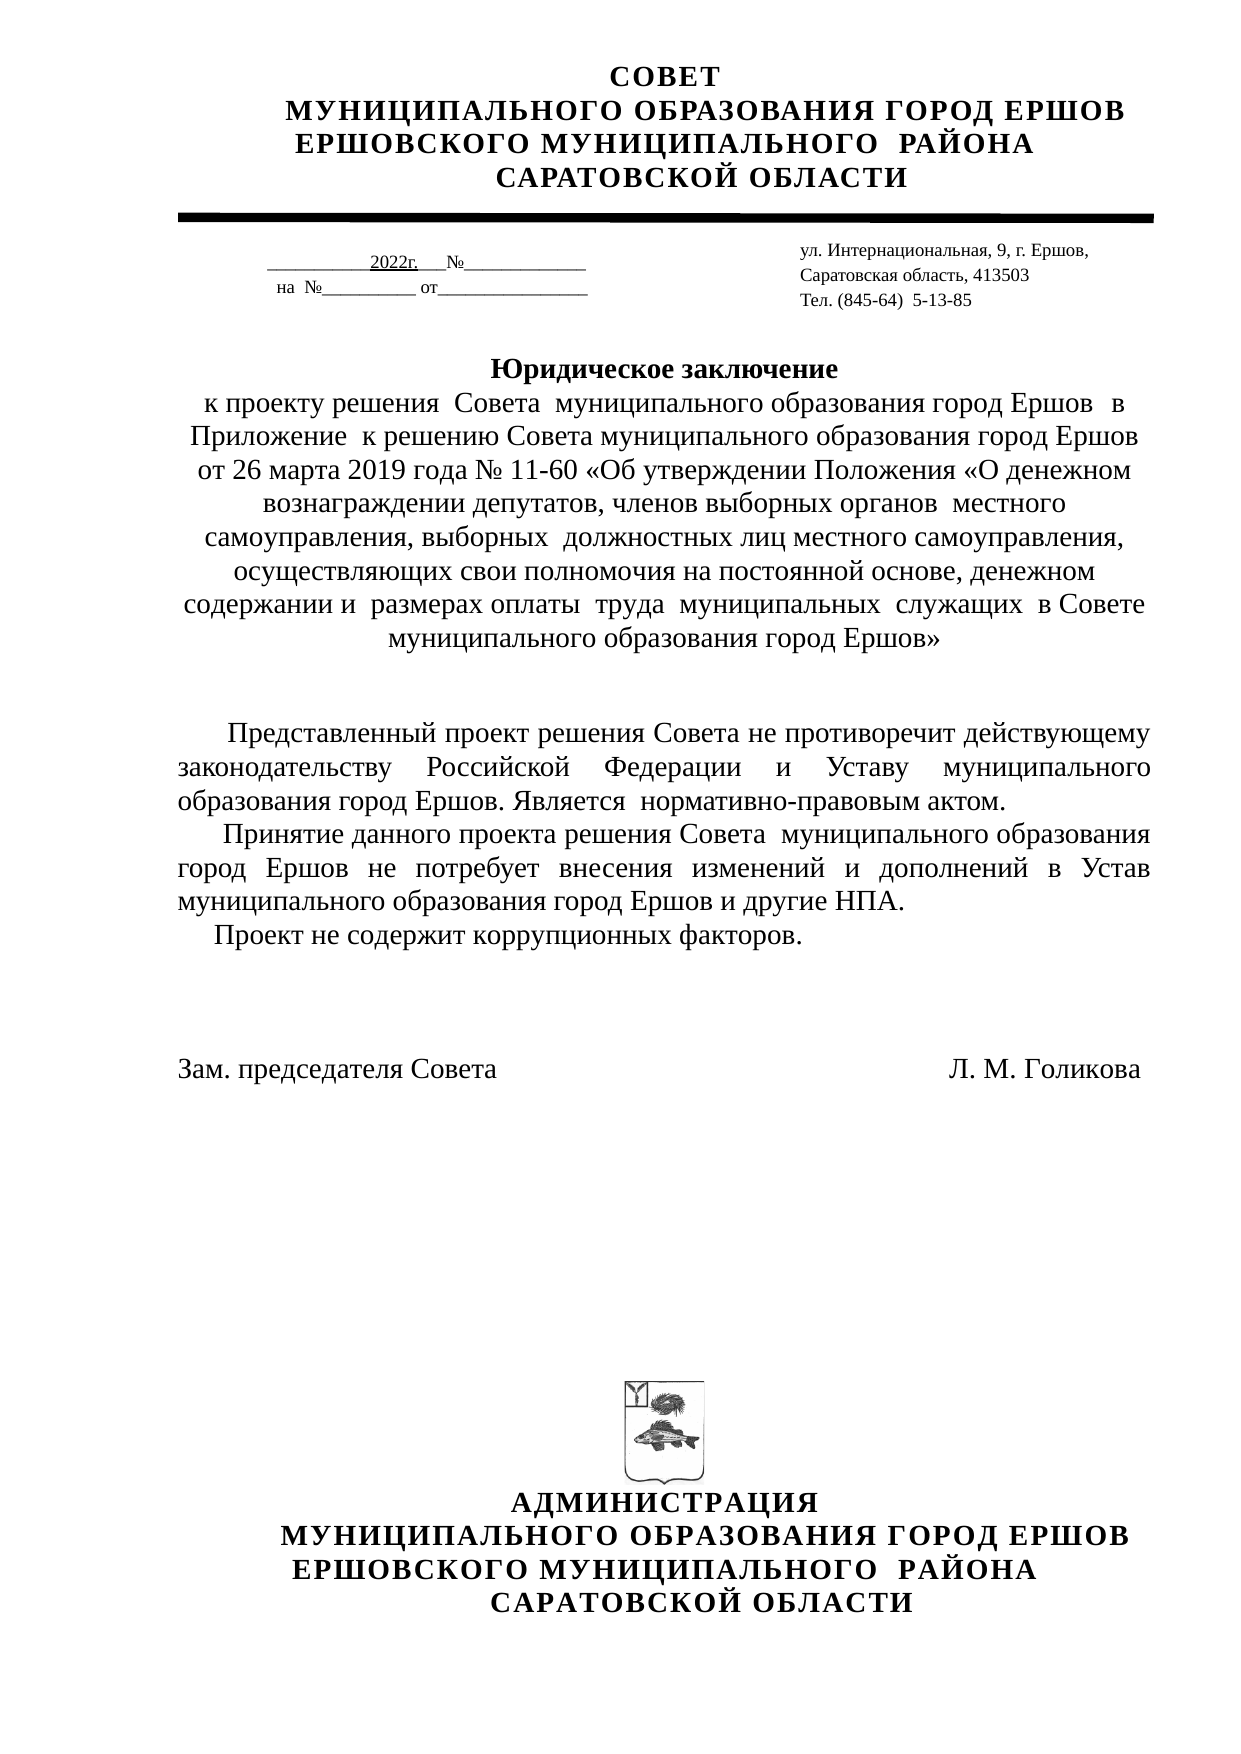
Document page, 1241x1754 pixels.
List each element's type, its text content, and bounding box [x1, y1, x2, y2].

text Принятие данного проекта решения Совета муниципального образования город Ершов не потребует внесения изменений и дополнений в Устав муниципального образования город Ершов и другие НПА. [177, 816, 1152, 917]
text к проекту решения Совета муниципального образования город Ершов в Приложение к решению Совета муниципального образования город Ершов от 26 марта 2019 года № 11-60 «Об утверждении Положения «О денежном вознаграждении депутатов, членов выборных органов местного самоуправления, выборных должностных лиц местного самоуправления, осуществляющих свои полномочия на постоянной основе, денежном содержании и размерах оплаты труда муниципальных служащих в Совете муниципального образования город Ершов» [177, 385, 1152, 653]
text АДМИНИСТРАЦИЯ [177, 1485, 1152, 1518]
text Юридическое заключение [177, 351, 1152, 385]
text МУНИЦИПАЛЬНОГО ОБРАЗОВАНИЯ ГОРОД ЕРШОВ ЕРШОВСКОГО МУНИЦИПАЛЬНОГО РАЙОНА [177, 1518, 1152, 1585]
text МУНИЦИПАЛЬНОГО ОБРАЗОВАНИЯ ГОРОД ЕРШОВ ЕРШОВСКОГО МУНИЦИПАЛЬНОГО РАЙОНА [177, 93, 1152, 160]
text СОВЕТ [177, 59, 1152, 93]
picture [624, 1381, 705, 1485]
text Проект не содержит коррупционных факторов. [177, 917, 1152, 950]
text Зам. председателя Совета Л. М. Голикова [177, 1051, 1152, 1084]
text САРАТОВСКОЙ ОБЛАСТИ [177, 160, 1152, 193]
text САРАТОВСКОЙ ОБЛАСТИ [177, 1585, 1152, 1619]
text Представленный проект решения Совета не противоречит действующему законодательству Российской Федерации и Уставу муниципального образования город Ершов. Является нормативно-правовым актом. [177, 716, 1152, 816]
